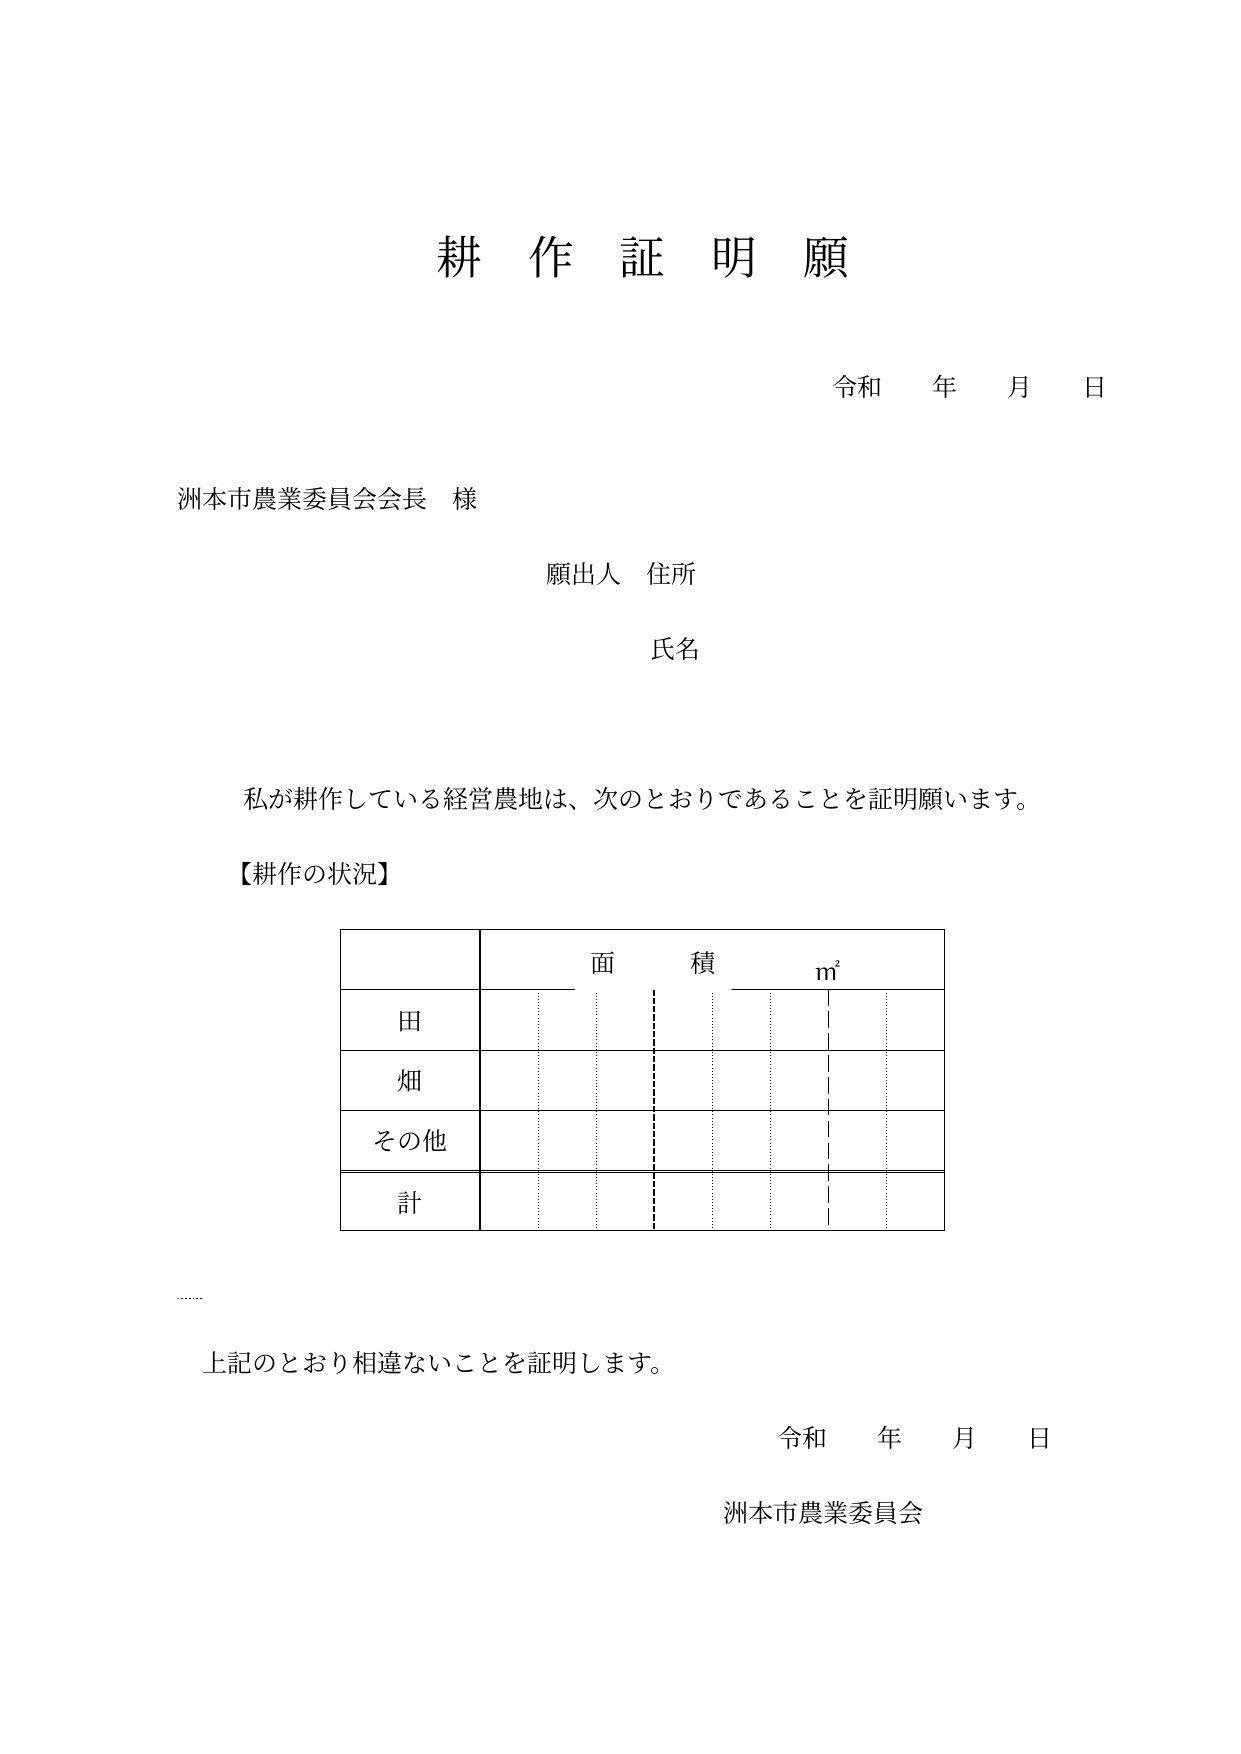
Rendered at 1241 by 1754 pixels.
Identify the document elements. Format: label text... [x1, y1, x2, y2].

table_cell 畑 [341, 1051, 479, 1109]
table_cell [538, 1111, 596, 1170]
text 上記のとおり相違ないことを証明します。 [177, 1343, 1107, 1381]
table_cell [596, 991, 654, 1049]
table_cell [770, 1051, 828, 1109]
table_cell [481, 1051, 538, 1109]
table_cell [770, 990, 828, 1049]
text 願出人 住所 [177, 554, 1107, 592]
table_cell [828, 1173, 886, 1230]
text 洲本市農業委員会会長 様 [177, 479, 1107, 517]
table_cell [481, 1111, 538, 1170]
table_header [481, 930, 944, 989]
table_cell [596, 1051, 654, 1109]
table_cell [538, 990, 596, 1049]
table_cell [712, 1173, 770, 1230]
table_cell [538, 1173, 596, 1230]
table_header [341, 930, 479, 989]
table_cell [712, 1051, 770, 1109]
text 洲本市農業委員会 [177, 1493, 1107, 1531]
table_cell [654, 991, 712, 1049]
table_cell [828, 990, 886, 1049]
text 令和 年 月 日 [177, 367, 1107, 404]
table_cell [481, 990, 538, 1049]
table_cell [886, 1051, 944, 1109]
text 氏名 [177, 629, 1107, 667]
table_cell [654, 1051, 712, 1109]
table_cell [596, 1173, 654, 1230]
table_cell [654, 1111, 712, 1170]
text 【耕作の状況】 [177, 854, 1107, 892]
table_cell [481, 1173, 538, 1230]
table_cell [654, 1173, 712, 1230]
table_cell [712, 990, 770, 1049]
table_cell [596, 1111, 654, 1170]
table_cell [770, 1111, 828, 1170]
table_cell 田 [341, 990, 479, 1049]
text 耕 作 証 明 願 [177, 217, 1107, 292]
text 私が耕作している経営農地は、次のとおりであることを証明願います。 [177, 779, 1107, 817]
table_cell その他 [341, 1111, 479, 1170]
table_cell [828, 1051, 886, 1109]
table_cell [886, 1111, 944, 1170]
table_cell [886, 990, 944, 1049]
table_cell [828, 1111, 886, 1170]
table_cell [886, 1173, 944, 1230]
table_cell [538, 1051, 596, 1109]
table_cell [770, 1173, 828, 1230]
table_cell [712, 1111, 770, 1170]
table_cell 計 [341, 1173, 479, 1230]
text 令和 年 月 日 [177, 1418, 1107, 1456]
